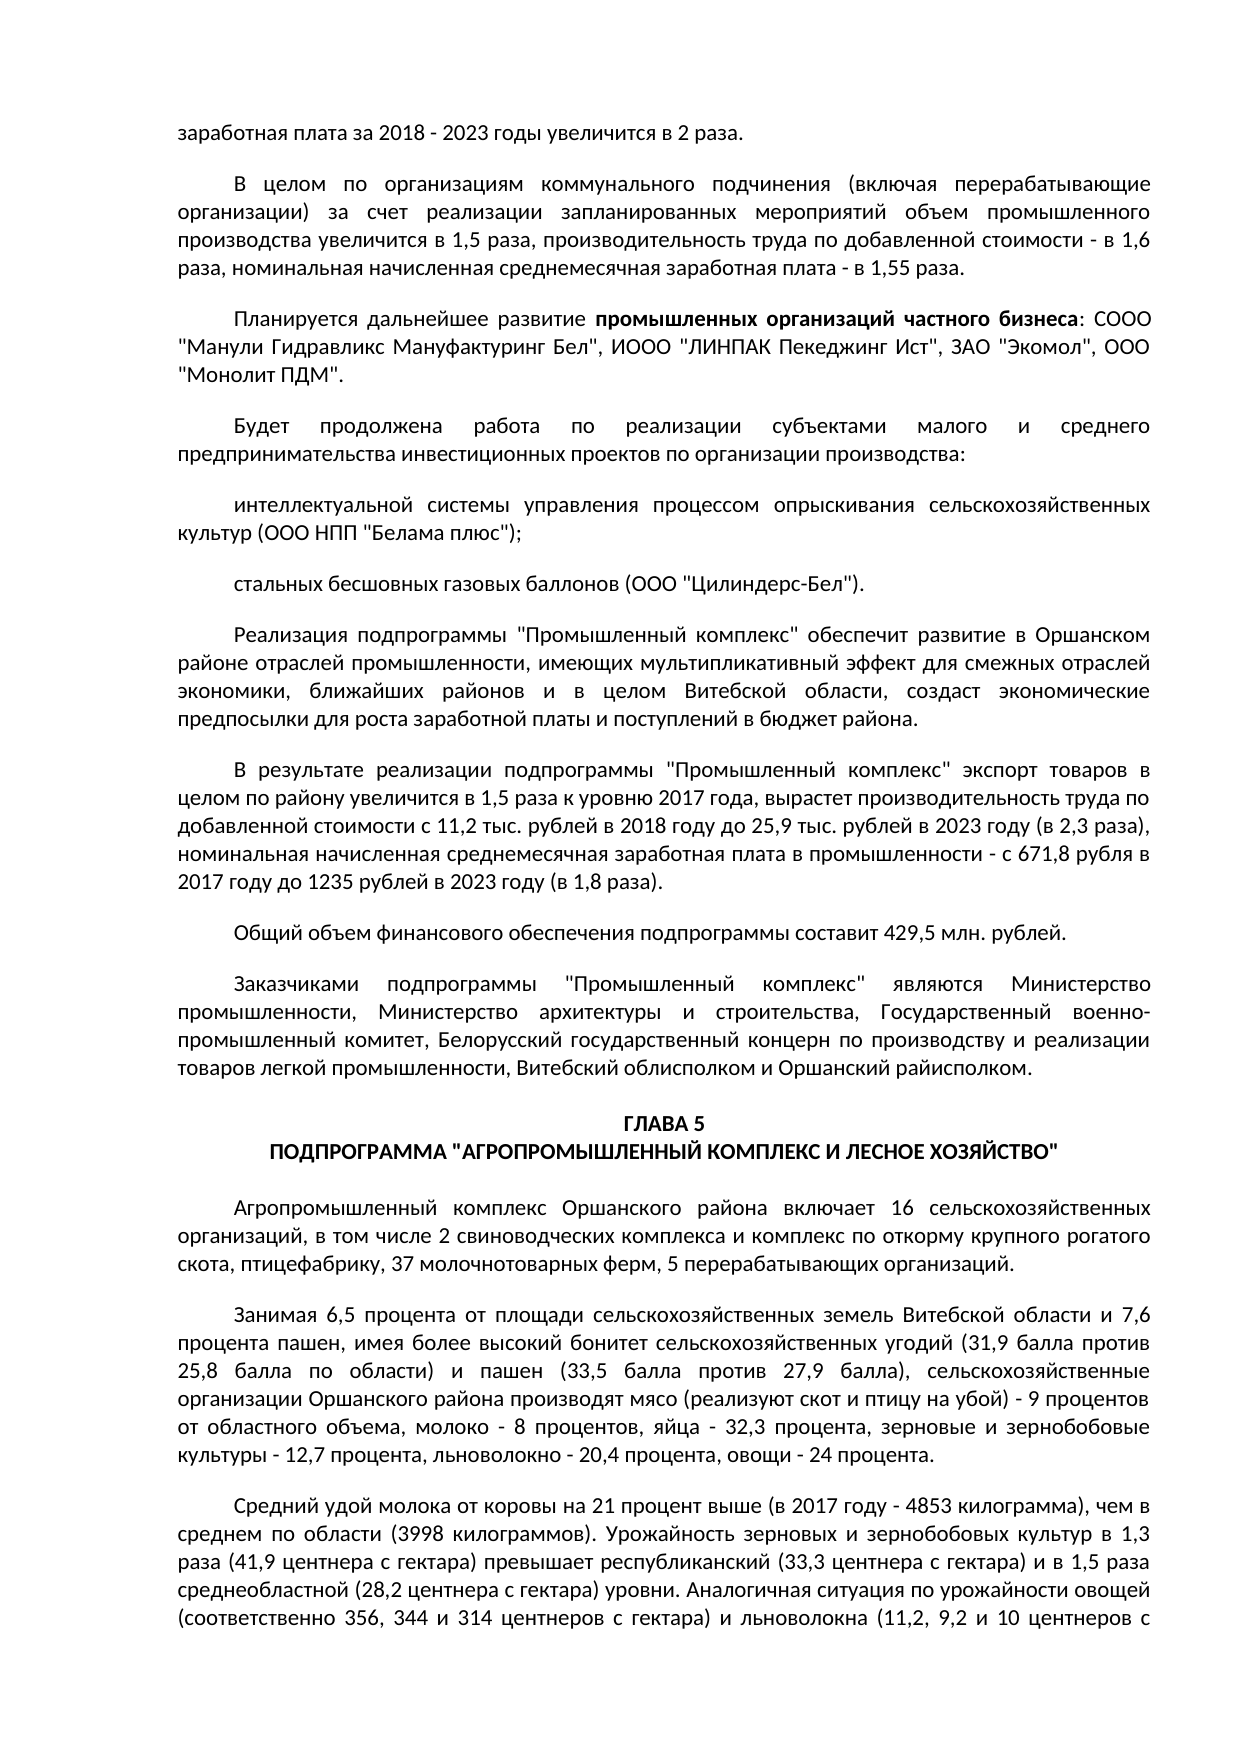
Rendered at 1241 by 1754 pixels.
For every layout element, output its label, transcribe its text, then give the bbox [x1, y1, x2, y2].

text Реализация подпрограммы "Промышленный комплекс" обеспечит развитие в Оршанском районе отраслей промышленности, имеющих мультипликативный эффект для смежных отраслей экономики, ближайших районов и в целом Витебской области, создаст экономические предпосылки для роста заработной платы и поступлений в бюджет района. [177, 620, 1152, 732]
text Занимая 6,5 процента от площади сельскохозяйственных земель Витебской области и 7,6 процента пашен, имея более высокий бонитет сельскохозяйственных угодий (31,9 балла против 25,8 балла по области) и пашен (33,5 балла против 27,9 балла), сельскохозяйственные организации Оршанского района производят мясо (реализуют скот и птицу на убой) - 9 процентов от областного объема, молоко - 8 процентов, яйца - 32,3 процента, зерновые и зернобобовые культуры - 12,7 процента, льноволокно - 20,4 процента, овощи - 24 процента. [177, 1300, 1152, 1468]
text Будет продолжена работа по реализации субъектами малого и среднего предпринимательства инвестиционных проектов по организации производства: [177, 411, 1152, 467]
text Заказчиками подпрограммы "Промышленный комплекс" являются Министерство промышленности, Министерство архитектуры и строительства, Государственный военно-промышленный комитет, Белорусский государственный концерн по производству и реализации товаров легкой промышленности, Витебский облисполком и Оршанский райисполком. [177, 969, 1152, 1081]
text ПОДПРОГРАММА "АГРОПРОМЫШЛЕННЫЙ КОМПЛЕКС И ЛЕСНОЕ ХОЗЯЙСТВО" [177, 1137, 1152, 1165]
text Планируется дальнейшее развитие промышленных организаций частного бизнеса: СООО "Манули Гидравликс Мануфактуринг Бел", ИООО "ЛИНПАК Пекеджинг Ист", ЗАО "Экомол", ООО "Монолит ПДМ". [177, 304, 1152, 388]
text Агропромышленный комплекс Оршанского района включает 16 сельскохозяйственных организаций, в том числе 2 свиноводческих комплекса и комплекс по откорму крупного рогатого скота, птицефабрику, 37 молочнотоварных ферм, 5 перерабатывающих организаций. [177, 1193, 1152, 1277]
text В результате реализации подпрограммы "Промышленный комплекс" экспорт товаров в целом по району увеличится в 1,5 раза к уровню 2017 года, вырастет производительность труда по добавленной стоимости с 11,2 тыс. рублей в 2018 году до 25,9 тыс. рублей в 2023 году (в 2,3 раза), номинальная начисленная среднемесячная заработная плата в промышленности - с 671,8 рубля в 2017 году до 1235 рублей в 2023 году (в 1,8 раза). [177, 755, 1152, 895]
text ГЛАВА 5 [177, 1109, 1152, 1137]
text Общий объем финансового обеспечения подпрограммы составит 429,5 млн. рублей. [177, 918, 1152, 946]
text интеллектуальной системы управления процессом опрыскивания сельскохозяйственных культур (ООО НПП "Белама плюс"); [177, 490, 1152, 546]
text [177, 1491, 1152, 1631]
text стальных бесшовных газовых баллонов (ООО "Цилиндерс-Бел"). [177, 569, 1152, 597]
text В целом по организациям коммунального подчинения (включая перерабатывающие организации) за счет реализации запланированных мероприятий объем промышленного производства увеличится в 1,5 раза, производительность труда по добавленной стоимости - в 1,6 раза, номинальная начисленная среднемесячная заработная плата - в 1,55 раза. [177, 169, 1152, 281]
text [177, 118, 1152, 146]
